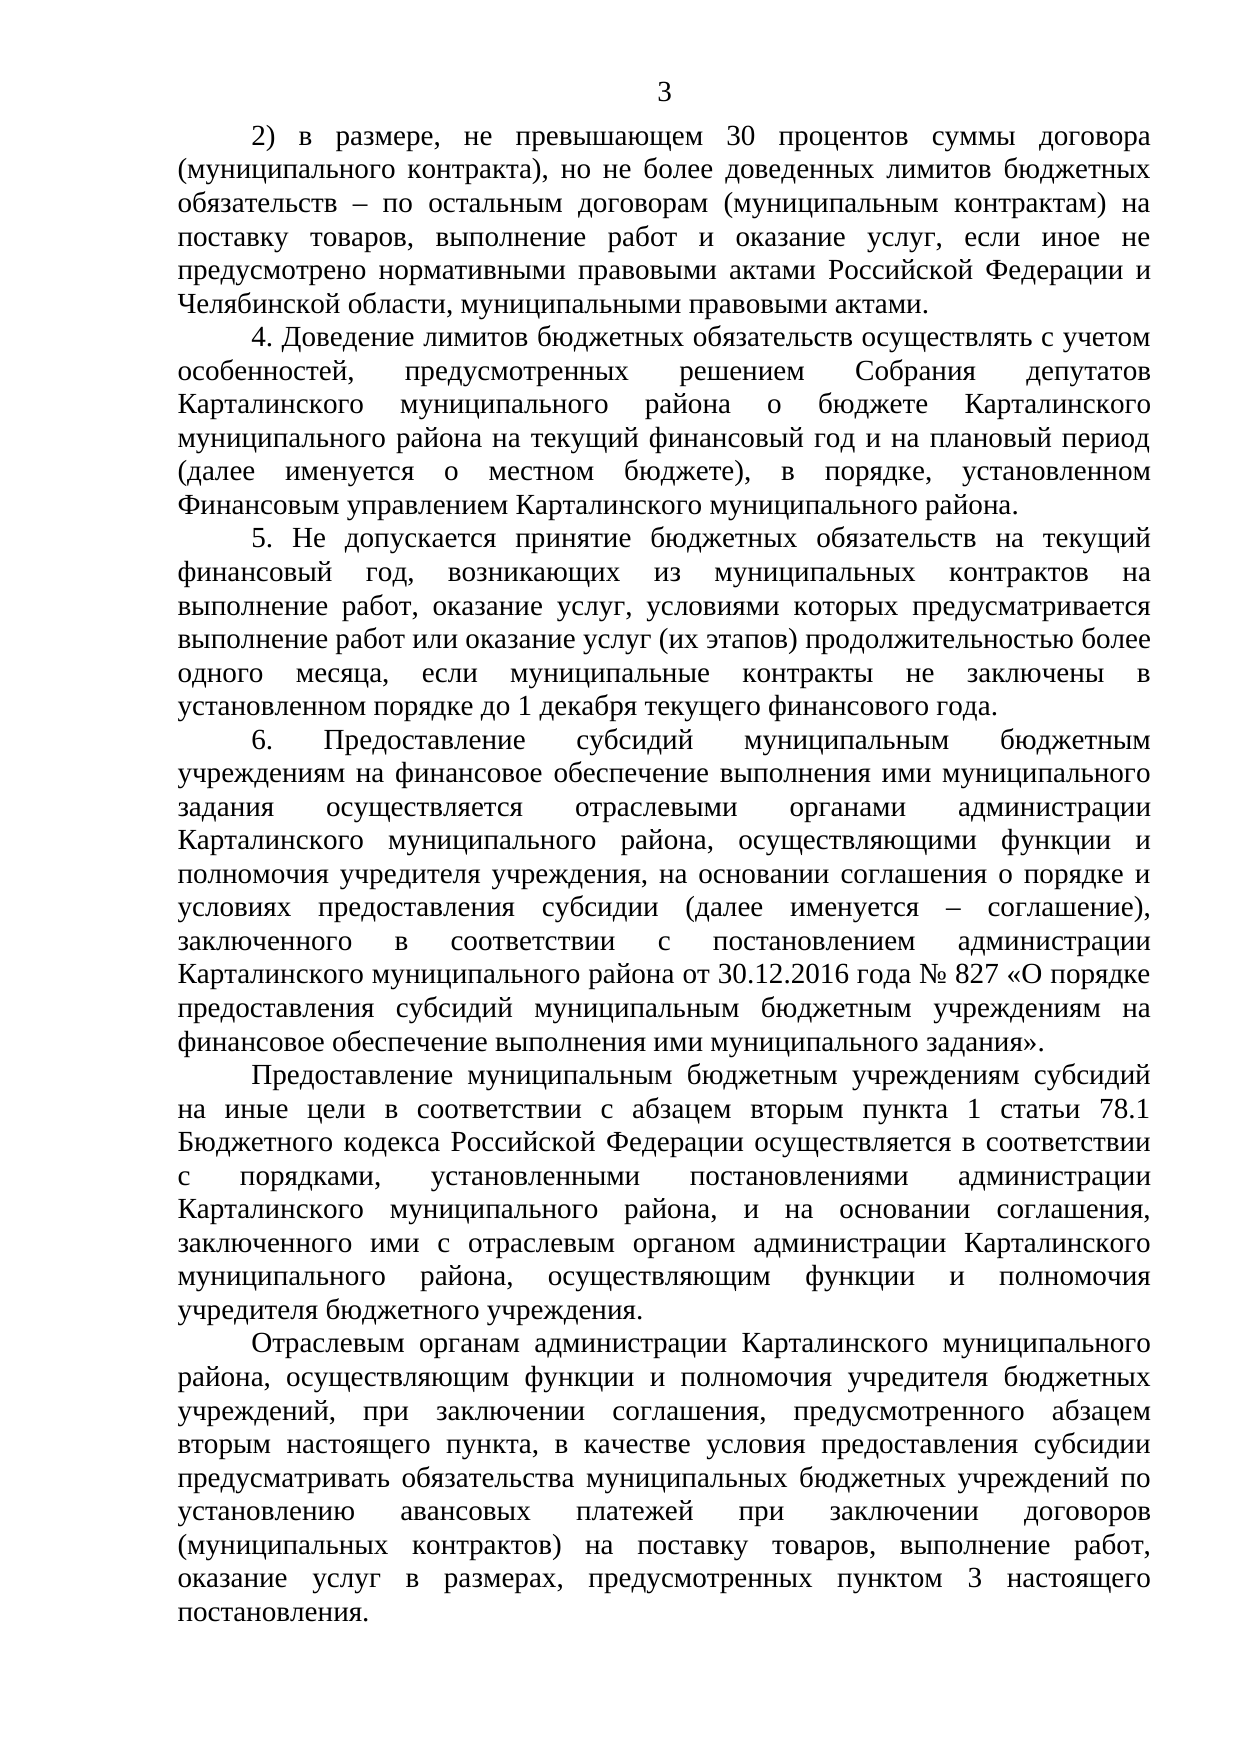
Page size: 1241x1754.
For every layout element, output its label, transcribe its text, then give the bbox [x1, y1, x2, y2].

text 4. Доведение лимитов бюджетных обязательств осуществлять с учетом особенностей, предусмотренных решением Собрания депутатов Карталинского муниципального района о бюджете Карталинского муниципального района на текущий финансовый год и на плановый период (далее именуется о местном бюджете), в порядке, установленном Финансовым управлением Карталинского муниципального района. [177, 319, 1152, 521]
text Предоставление муниципальным бюджетным учреждениям субсидий на иные цели в соответствии с абзацем вторым пункта 1 статьи 78.1 Бюджетного кодекса Российской Федерации осуществляется в соответствии с порядками, установленными постановлениями администрации Карталинского муниципального района, и на основании соглашения, заключенного ими с отраслевым органом администрации Карталинского муниципального района, осуществляющим функции и полномочия учредителя бюджетного учреждения. [177, 1057, 1152, 1326]
text 5. Не допускается принятие бюджетных обязательств на текущий финансовый год, возникающих из муниципальных контрактов на выполнение работ, оказание услуг, условиями которых предусматривается выполнение работ или оказание услуг (их этапов) продолжительностью более одного месяца, если муниципальные контракты не заключены в установленном порядке до 1 декабря текущего финансового года. [177, 521, 1152, 722]
text Отраслевым органам администрации Карталинского муниципального района, осуществляющим функции и полномочия учредителя бюджетных учреждений, при заключении соглашения, предусмотренного абзацем вторым настоящего пункта, в качестве условия предоставления субсидии предусматривать обязательства муниципальных бюджетных учреждений по установлению авансовых платежей при заключении договоров (муниципальных контрактов) на поставку товаров, выполнение работ, оказание услуг в размерах, предусмотренных пунктом 3 настоящего постановления. [177, 1326, 1152, 1627]
text 6. Предоставление субсидий муниципальным бюджетным учреждениям на финансовое обеспечение выполнения ими муниципального задания осуществляется отраслевыми органами администрации Карталинского муниципального района, осуществляющими функции и полномочия учредителя учреждения, на основании соглашения о порядке и условиях предоставления субсидии (далее именуется – соглашение), заключенного в соответствии с постановлением администрации Карталинского муниципального района от 30.12.2016 года № 827 «О порядке предоставления субсидий муниципальным бюджетным учреждениям на финансовое обеспечение выполнения ими муниципального задания». [177, 722, 1152, 1057]
text 2) в размере, не превышающем 30 процентов суммы договора (муниципального контракта), но не более доведенных лимитов бюджетных обязательств – по остальным договорам (муниципальным контрактам) на поставку товаров, выполнение работ и оказание услуг, если иное не предусмотрено нормативными правовыми актами Российской Федерации и Челябинской области, муниципальными правовыми актами. [177, 118, 1152, 319]
